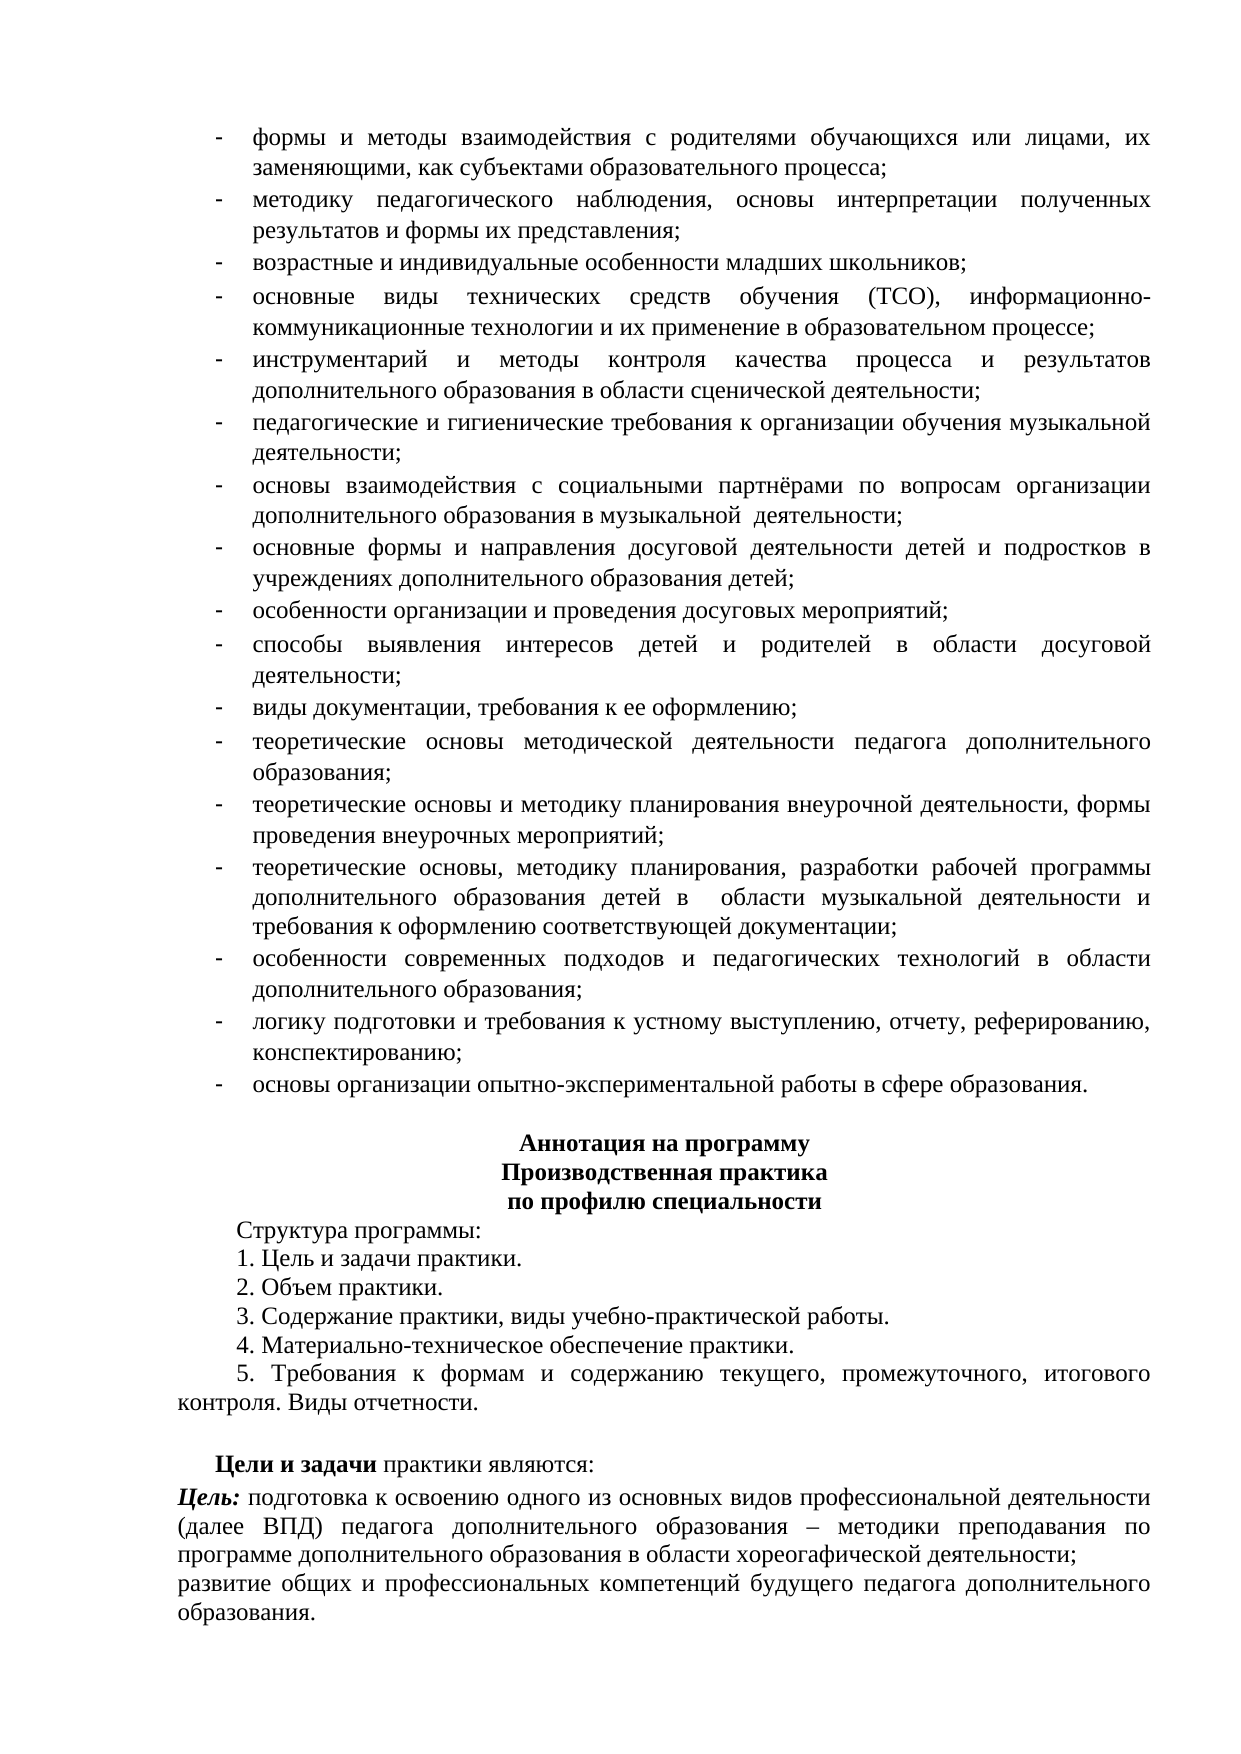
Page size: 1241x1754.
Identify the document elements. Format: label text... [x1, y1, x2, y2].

list особенности современных подходов и педагогических технологий в области дополнительного образования; [215, 940, 1152, 1003]
list инструментарий и методы контроля качества процесса и результатов дополнительного образования в области сценической деятельности; [215, 341, 1152, 403]
text 2. Объем практики. [177, 1272, 1152, 1301]
list способы выявления интересов детей и родителей в области досуговой деятельности; [215, 626, 1152, 689]
list теоретические основы и методику планирования внеурочной деятельности, формы проведения внеурочных мероприятий; [215, 786, 1152, 848]
list логику подготовки и требования к устному выступлению, отчету, реферированию, конспектированию; [215, 1003, 1152, 1066]
list теоретические основы, методику планирования, разработки рабочей программы дополнительного образования детей в области музыкальной деятельности и требования к оформлению соответствующей документации; [215, 848, 1152, 940]
text Цель: подготовка к освоению одного из основных видов профессиональной деятельности (далее ВПД) педагога дополнительного образования – методики преподавания по программе дополнительного образования в области хореогафической деятельности; [177, 1482, 1152, 1568]
list возрастные и индивидуальные особенности младших школьников; [215, 244, 1152, 278]
list теоретические основы методической деятельности педагога дополнительного образования; [215, 723, 1152, 786]
list виды документации, требования к ее оформлению; [215, 689, 1152, 723]
text развитие общих и профессиональных компетенций будущего педагога дополнительного образования. [177, 1568, 1152, 1626]
text 5. Требования к формам и содержанию текущего, промежуточного, итогового контроля. Виды отчетности. [177, 1358, 1152, 1416]
list основные формы и направления досуговой деятельности детей и подростков в учреждениях дополнительного образования детей; [215, 529, 1152, 592]
text 3. Содержание практики, виды учебно-практической работы. [177, 1301, 1152, 1330]
list основные виды технических средств обучения (ТСО), информационно-коммуникационные технологии и их применение в образовательном процессе; [215, 278, 1152, 341]
list формы и методы взаимодействия с родителями обучающихся или лицами, их заменяющими, как субъектами образовательного процесса; [215, 118, 1152, 181]
list основы взаимодействия с социальными партнёрами по вопросам организации дополнительного образования в музыкальной деятельности; [215, 466, 1152, 529]
text Цели и задачи практики являются: [177, 1449, 1152, 1478]
text Структура программы: [177, 1215, 1152, 1243]
list основы организации опытно-экспериментальной работы в сфере образования. [215, 1066, 1152, 1100]
list по профилю специальности [177, 1186, 1152, 1215]
list педагогические и гигиенические требования к организации обучения музыкальной деятельности; [215, 403, 1152, 466]
list Производственная практика [177, 1157, 1152, 1186]
list особенности организации и проведения досуговых мероприятий; [215, 592, 1152, 626]
text 1. Цель и задачи практики. [177, 1243, 1152, 1272]
list методику педагогического наблюдения, основы интерпретации полученных результатов и формы их представления; [215, 181, 1152, 244]
text 4. Материально-техническое обеспечение практики. [177, 1330, 1152, 1358]
text Аннотация на программу [177, 1128, 1152, 1157]
